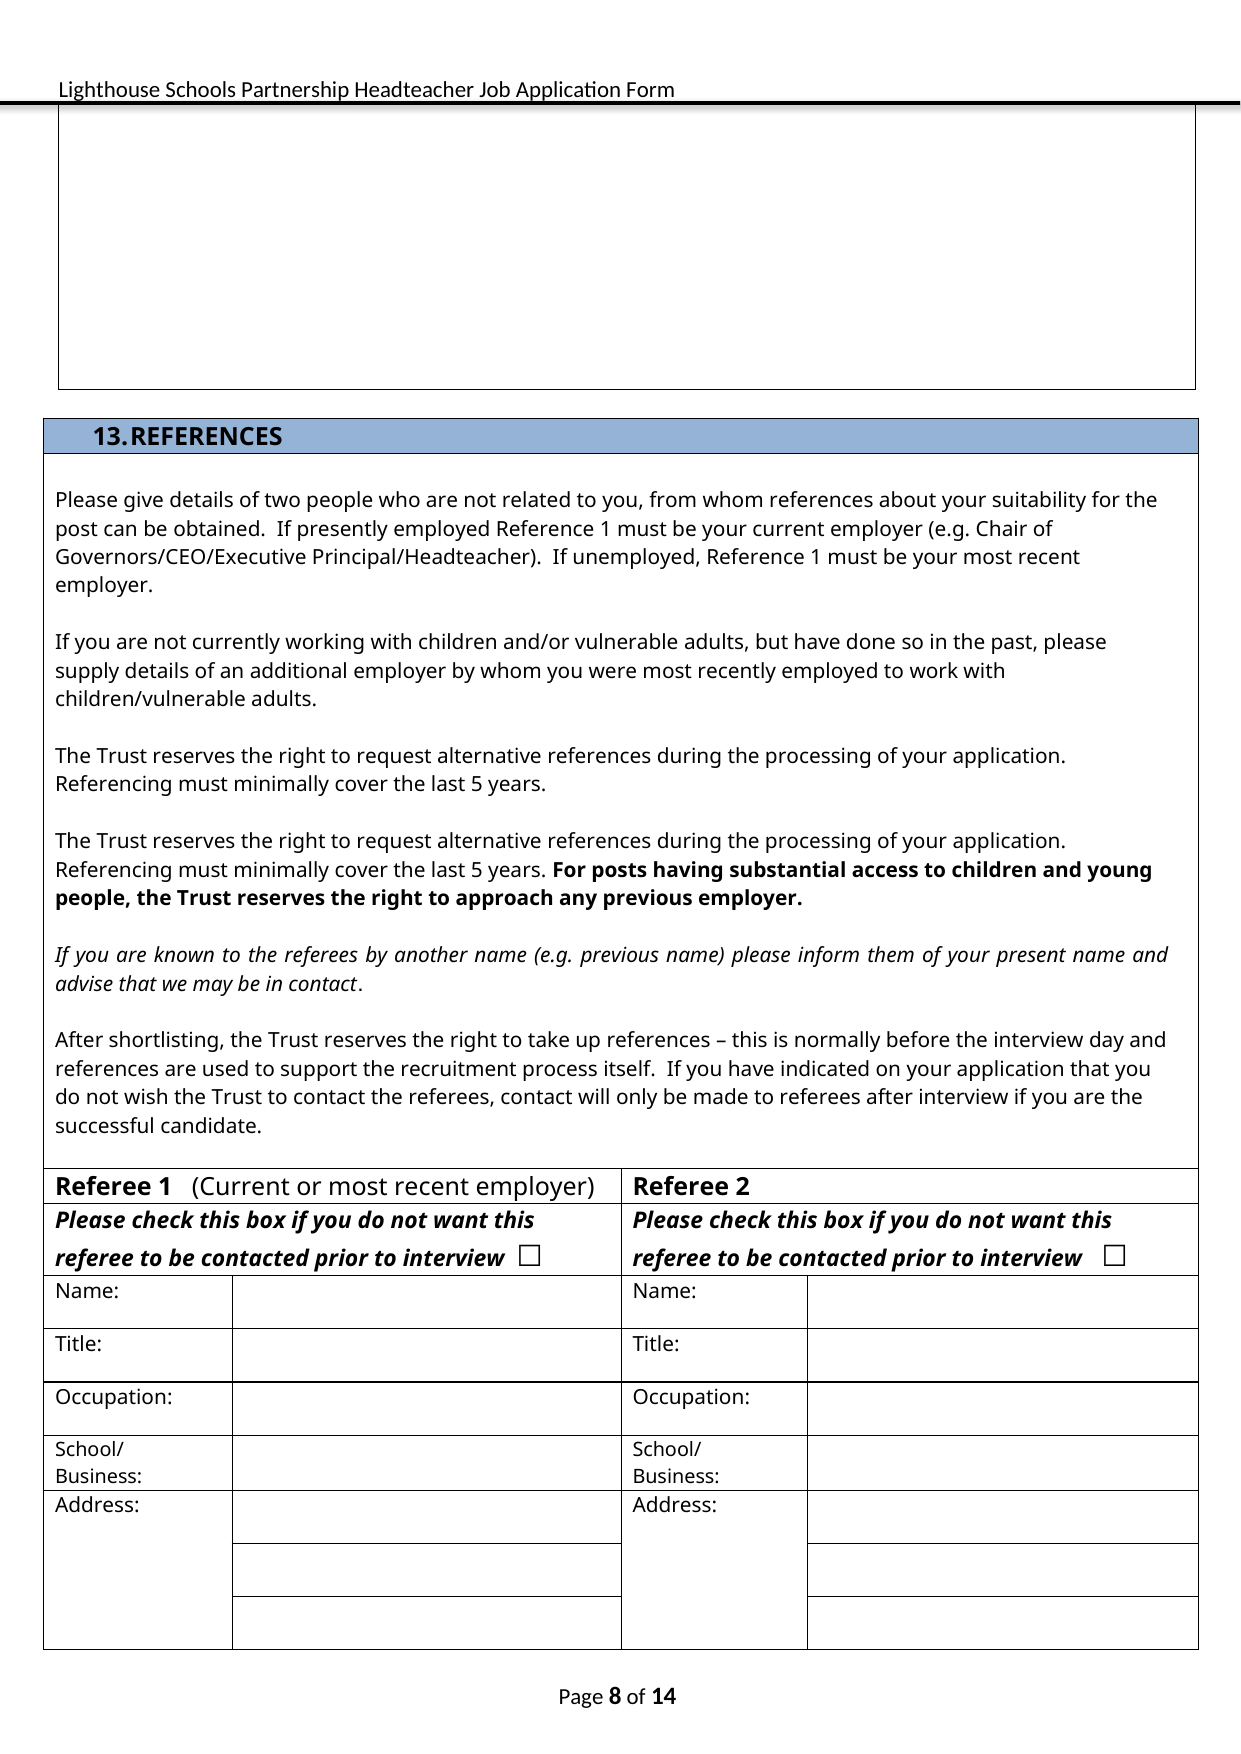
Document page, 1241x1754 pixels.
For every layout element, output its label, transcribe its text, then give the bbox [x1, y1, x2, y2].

table_cell [59, 104, 1195, 388]
table_header REFERENCES [44, 419, 1198, 453]
table_cell [233, 1329, 621, 1381]
table_cell [233, 1436, 621, 1489]
table_cell [808, 1329, 1198, 1381]
table_cell Occupation: [622, 1383, 807, 1434]
table_cell Address: [622, 1491, 807, 1649]
table_cell [233, 1544, 621, 1596]
table_cell [808, 1544, 1198, 1596]
table_cell Name: [622, 1276, 807, 1328]
table_cell [808, 1491, 1198, 1543]
table_cell [233, 1597, 621, 1649]
table_cell [233, 1491, 621, 1543]
table_cell [233, 1276, 621, 1328]
table_cell Referee 1 (Current or most recent employer) [44, 1169, 621, 1203]
table_cell Please check this box if you do not want this referee to be contacted prior to interview [622, 1204, 1198, 1275]
table_cell [808, 1597, 1198, 1649]
table_cell [808, 1276, 1198, 1328]
table_cell Please give details of two people who are not related to you, from whom references about your suitability for the post can be obtained. If presently employed Reference 1 must be your current employer (e.g. Chair of Governors/CEO/Executive Principal/Headteacher). If unemployed, Reference 1 must be your most recent employer. If you are not currently working with children and/or vulnerable adults, but have done so in the past, please supply details of an additional employer by whom you were most recently employed to work with children/vulnerable adults. The Trust reserves the right to request alternative references during the processing of your application. Referencing must minimally cover the last 5 years. The Trust reserves the right to request alternative references during the processing of your application. Referencing must minimally cover the last 5 years. For posts having substantial access to children and young people, the Trust reserves the right to approach any previous employer. If you are known to the referees by another name (e.g. previous name) please inform them of your present name and advise that we may be in contact. After shortlisting, the Trust reserves the right to take up references – this is normally before the interview day and references are used to support the recruitment process itself. If you have indicated on your application that you do not wish the Trust to contact the referees, contact will only be made to referees after interview if you are the successful candidate. [44, 454, 1198, 1168]
table_cell Referee 2 [622, 1169, 1198, 1203]
table_cell Please check this box if you do not want this referee to be contacted prior to interview [44, 1204, 621, 1275]
table_cell [808, 1436, 1198, 1489]
table_cell Title: [44, 1329, 232, 1381]
table_cell School/Business: [622, 1436, 807, 1489]
table_cell [808, 1383, 1198, 1434]
table_cell Title: [622, 1329, 807, 1381]
table_cell Occupation: [44, 1383, 232, 1434]
table_cell Name: [44, 1276, 232, 1328]
table_cell Address: [44, 1491, 232, 1649]
table_cell [233, 1383, 621, 1434]
table_cell School/Business: [44, 1436, 232, 1489]
